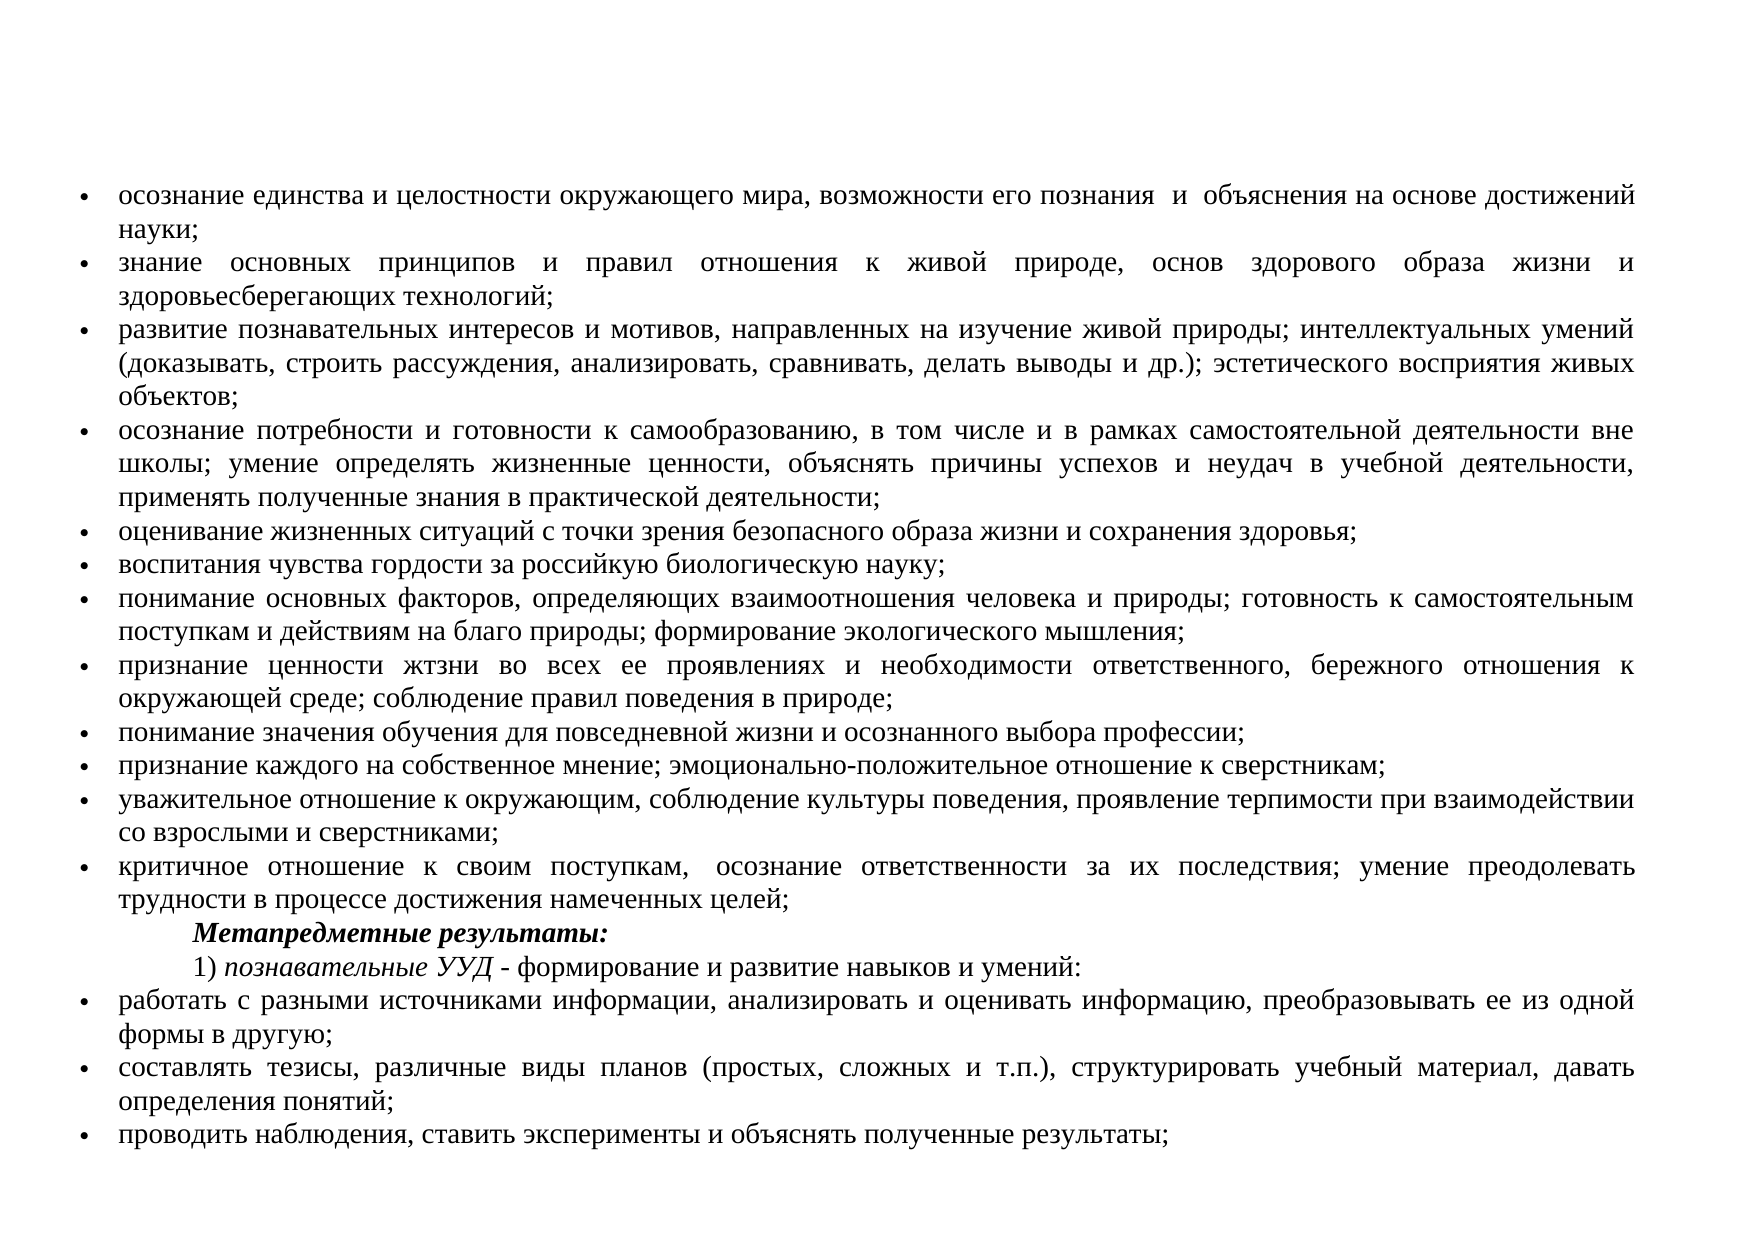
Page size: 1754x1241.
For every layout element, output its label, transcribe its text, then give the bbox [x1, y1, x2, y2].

list воспитания чувства гордости за российкую биологическую науку; [81, 546, 1636, 580]
text 1) познавательные УУД - формирование и развитие навыков и умений: [118, 949, 1636, 982]
list критичное отношение к своим поступкам, осознание ответственности за их последствия; умение преодолевать трудности в процессе достижения намеченных целей; [81, 848, 1636, 915]
list понимание основных факторов, определяющих взаимоотношения человека и природы; готовность к самостоятельным поступкам и действиям на благо природы; формирование экологического мышления; [81, 580, 1636, 647]
list составлять тезисы, различные виды планов (простых, сложных и т.п.), структурировать учебный материал, давать определения понятий; [81, 1049, 1636, 1116]
list признание ценности жтзни во всех ее проявлениях и необходимости ответственного, бережного отношения к окружающей среде; соблюдение правил поведения в природе; [81, 647, 1636, 714]
list осознание единства и целостности окружающего мира, возможности его познания и объяснения на основе достижений науки; [81, 177, 1636, 244]
list понимание значения обучения для повседневной жизни и осознанного выбора профессии; [81, 714, 1636, 747]
list осознание потребности и готовности к самообразованию, в том числе и в рамках самостоятельной деятельности вне школы; умение определять жизненные ценности, объяснять причины успехов и неудач в учебной деятельности, применять полученные знания в практической деятельности; [81, 412, 1636, 513]
list признание каждого на собственное мнение; эмоционально-положительное отношение к сверстникам; [81, 747, 1636, 781]
list уважительное отношение к окружающим, соблюдение культуры поведения, проявление терпимости при взаимодействии со взрослыми и сверстниками; [81, 781, 1636, 848]
list развитие познавательных интересов и мотивов, направленных на изучение живой природы; интеллектуальных умений (доказывать, строить рассуждения, анализировать, сравнивать, делать выводы и др.); эстетического восприятия живых объектов; [81, 311, 1636, 412]
text Метапредметные результаты: [118, 915, 1636, 949]
list оценивание жизненных ситуаций с точки зрения безопасного образа жизни и сохранения здоровья; [81, 513, 1636, 546]
list проводить наблюдения, ставить эксперименты и объяснять полученные результаты; [81, 1116, 1636, 1150]
list знание основных принципов и правил отношения к живой природе, основ здорового образа жизни и здоровьесберегающих технологий; [81, 244, 1636, 311]
list работать с разными источниками информации, анализировать и оценивать информацию, преобразовывать ее из одной формы в другую; [81, 982, 1636, 1049]
